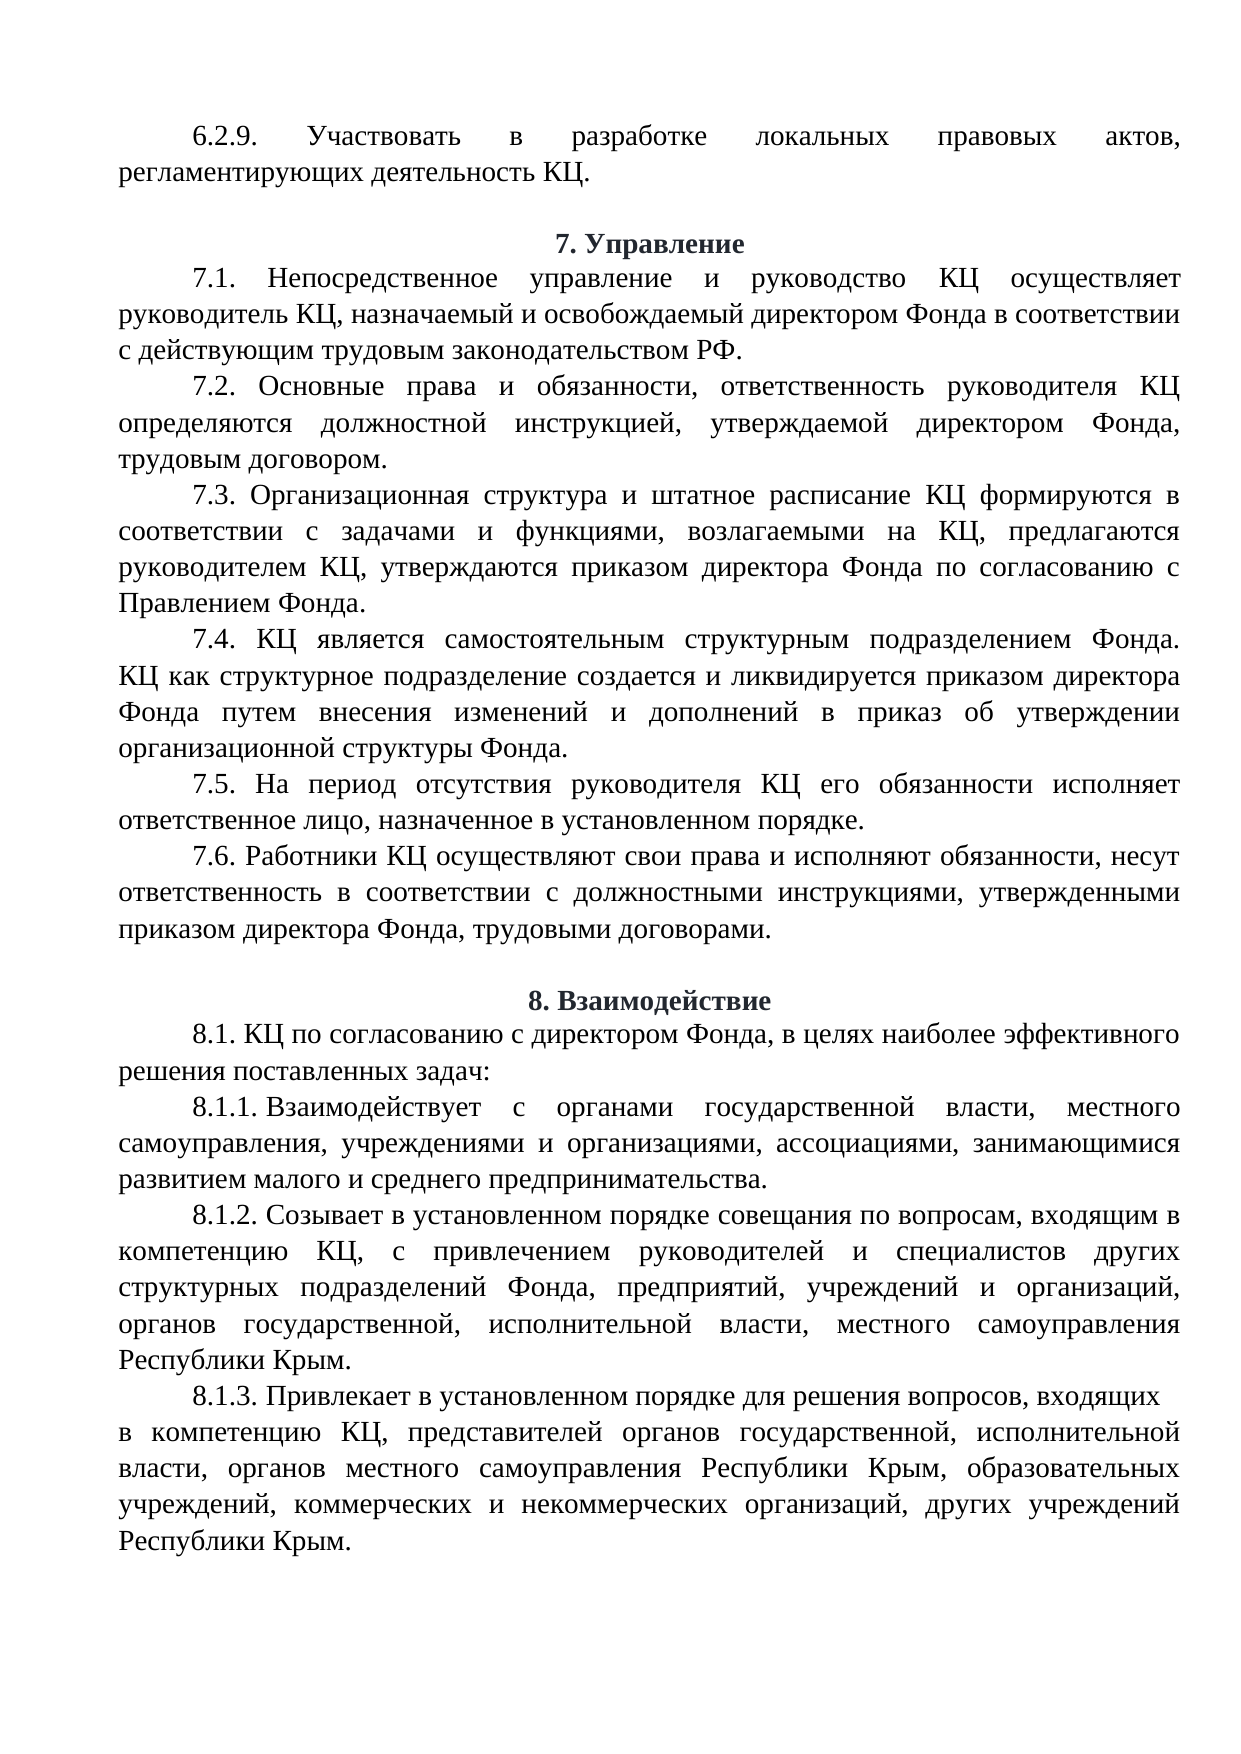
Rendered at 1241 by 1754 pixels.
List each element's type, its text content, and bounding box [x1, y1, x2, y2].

text 8.1.1. Взаимодействует с органами государственной власти, местного самоуправления, учреждениями и организациями, ассоциациями, занимающимися развитием малого и среднего предпринимательства. [118, 1089, 1181, 1195]
text 8.1. КЦ по согласованию с директором Фонда, в целях наиболее эффективного решения поставленных задач: [118, 1017, 1181, 1086]
text 8. Взаимодействие [118, 983, 1181, 1017]
text 7.6. Работники КЦ осуществляют свои права и исполняют обязанности, несут ответственность в соответствии с должностными инструкциями, утвержденными приказом директора Фонда, трудовыми договорами. [118, 838, 1181, 944]
text 7.1. Непосредственное управление и руководство КЦ осуществляет руководитель КЦ, назначаемый и освобождаемый директором Фонда в соответствии с действующим трудовым законодательством РФ. [118, 260, 1181, 366]
text 8.1.2. Созывает в установленном порядке совещания по вопросам, входящим в компетенцию КЦ, с привлечением руководителей и специалистов других структурных подразделений Фонда, предприятий, учреждений и организаций, органов государственной, исполнительной власти, местного самоуправления Республики Крым. [118, 1197, 1181, 1375]
text 7. Управление [118, 227, 1181, 260]
text 8.1.3. Привлекает в установленном порядке для решения вопросов, входящих [118, 1378, 1181, 1412]
text 6.2.9. Участвовать в разработке локальных правовых актов, регламентирующих деятельность КЦ. [118, 118, 1181, 188]
text 7.4. КЦ является самостоятельным структурным подразделением Фонда. КЦ как структурное подразделение создается и ликвидируется приказом директора Фонда путем внесения изменений и дополнений в приказ об утверждении организационной структуры Фонда. [118, 622, 1181, 763]
text 7.2. Основные права и обязанности, ответственность руководителя КЦ определяются должностной инструкцией, утверждаемой директором Фонда, трудовым договором. [118, 368, 1181, 474]
text 7.3. Организационная структура и штатное расписание КЦ формируются в соответствии с задачами и функциями, возлагаемыми на КЦ, предлагаются руководителем КЦ, утверждаются приказом директора Фонда по согласованию с Правлением Фонда. [118, 477, 1181, 619]
text 7.5. На период отсутствия руководителя КЦ его обязанности исполняет ответственное лицо, назначенное в установленном порядке. [118, 766, 1181, 836]
text в компетенцию КЦ, представителей органов государственной, исполнительной власти, органов местного самоуправления Республики Крым, образовательных учреждений, коммерческих и некоммерческих организаций, других учреждений Республики Крым. [118, 1414, 1181, 1556]
